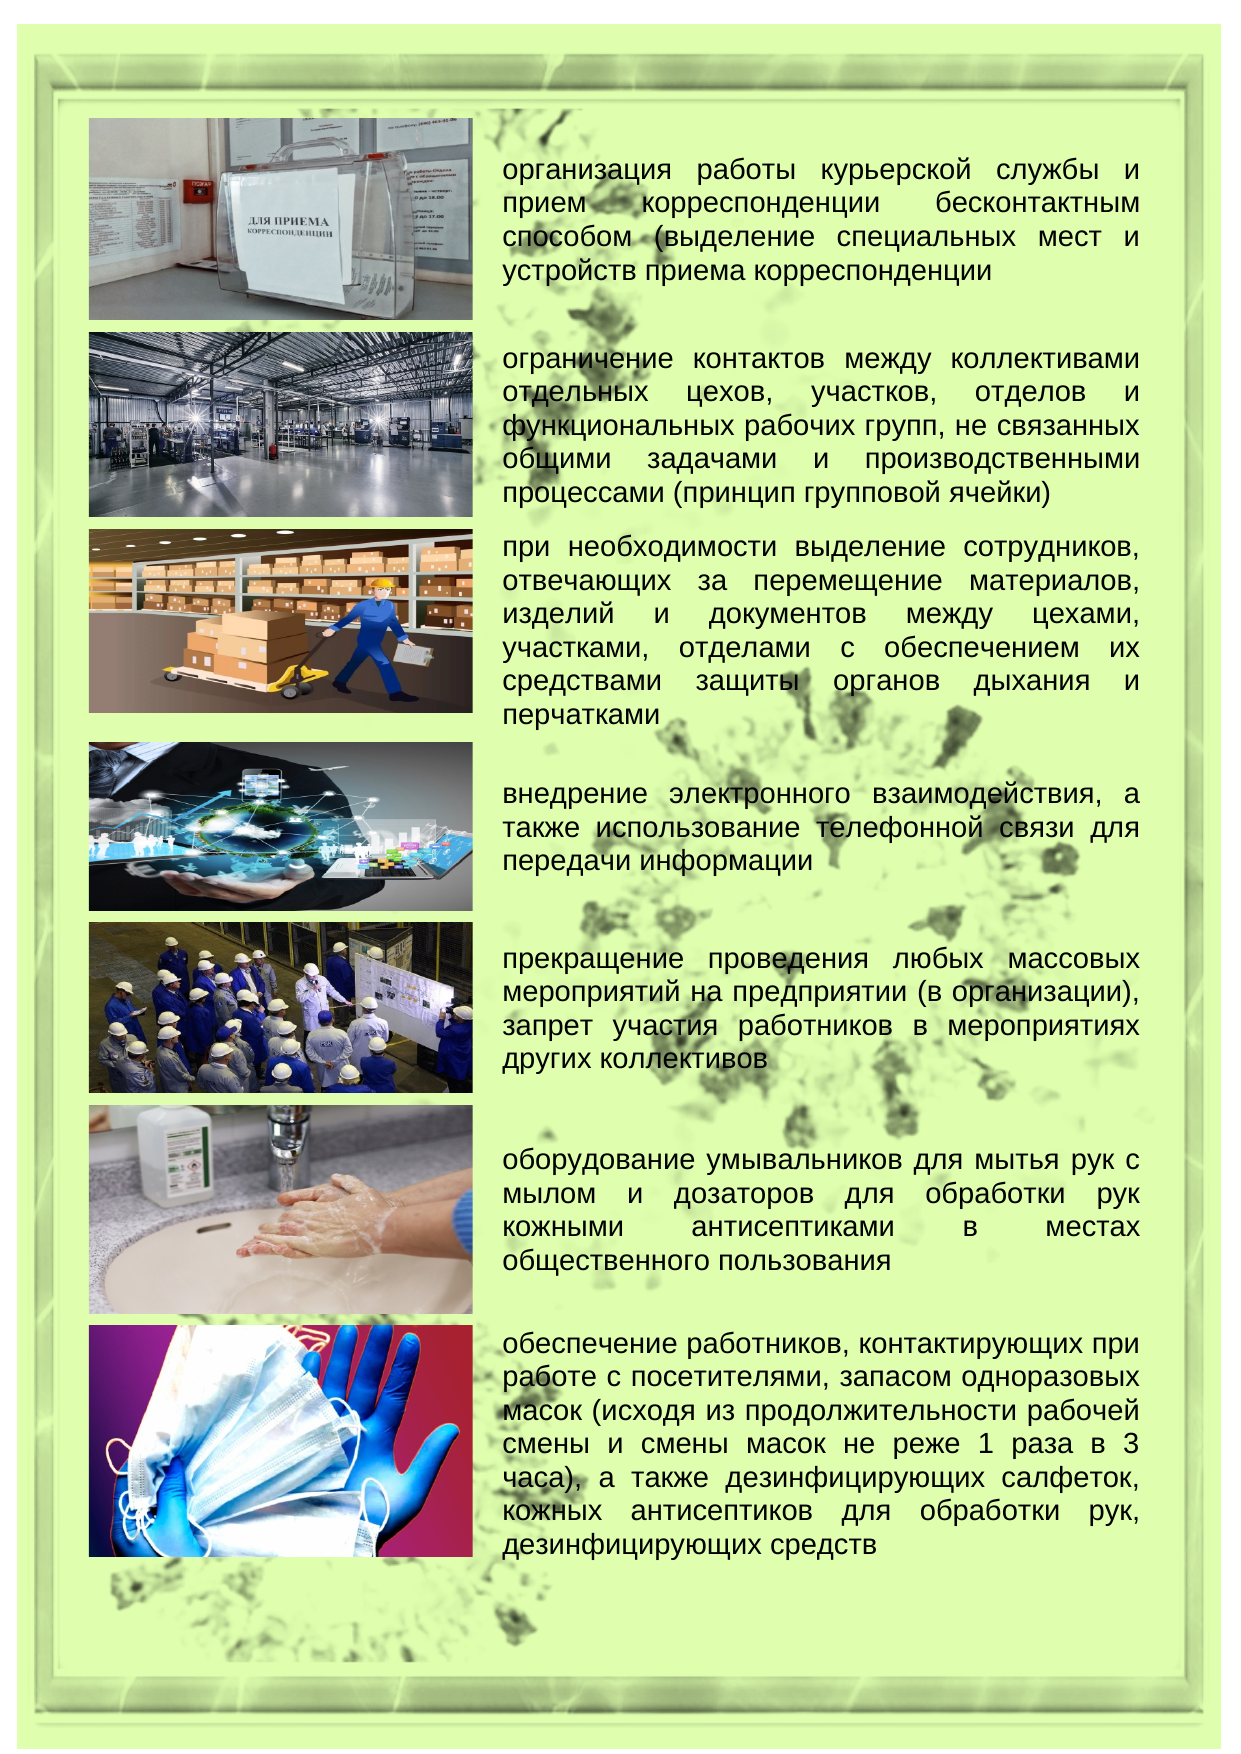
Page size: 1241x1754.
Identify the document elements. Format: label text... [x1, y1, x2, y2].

picture [88, 1105, 473, 1314]
picture [88, 922, 473, 1093]
picture [88, 118, 473, 320]
table_cell [78, 118, 472, 332]
table_cell организация работы курьерской службы и прием корреспонденции бесконтактным способом (выделение специальных мест и устройств приема корреспонденции [473, 118, 1152, 332]
picture [88, 742, 473, 911]
table_cell оборудование умывальников для мытья рук с мылом и дозаторов для обработки рук кожными антисептиками в местах общественного пользования [473, 1105, 1152, 1326]
table_cell прекращение проведения любых массовых мероприятий на предприятии (в организации), запрет участия работников в мероприятиях других коллективов [473, 923, 1152, 1105]
table_cell внедрение электронного взаимодействия, а также использование телефонной связи для передачи информации [473, 743, 1152, 923]
picture [88, 529, 473, 713]
table_cell [78, 1326, 472, 1573]
table_cell [78, 529, 472, 743]
table_cell [78, 333, 472, 529]
table_cell [78, 1105, 472, 1326]
table_cell при необходимости выделение сотрудников, отвечающих за перемещение материалов, изделий и документов между цехами, участками, отделами с обеспечением их средствами защиты органов дыхания и перчатками [473, 529, 1152, 743]
picture [88, 332, 473, 517]
table_cell [78, 743, 472, 923]
table_cell ограничение контактов между коллективами отдельных цехов, участков, отделов и функциональных рабочих групп, не связанных общими задачами и производственными процессами (принцип групповой ячейки) [473, 333, 1152, 529]
table_cell [78, 923, 472, 1105]
table_cell обеспечение работников, контактирующих при работе с посетителями, запасом одноразовых масок (исходя из продолжительности рабочей смены и смены масок не реже 1 раза в 3 часа), а также дезинфицирующих салфеток, кожных антисептиков для обработки рук, дезинфицирующих средств [473, 1326, 1152, 1573]
picture [88, 1325, 473, 1557]
